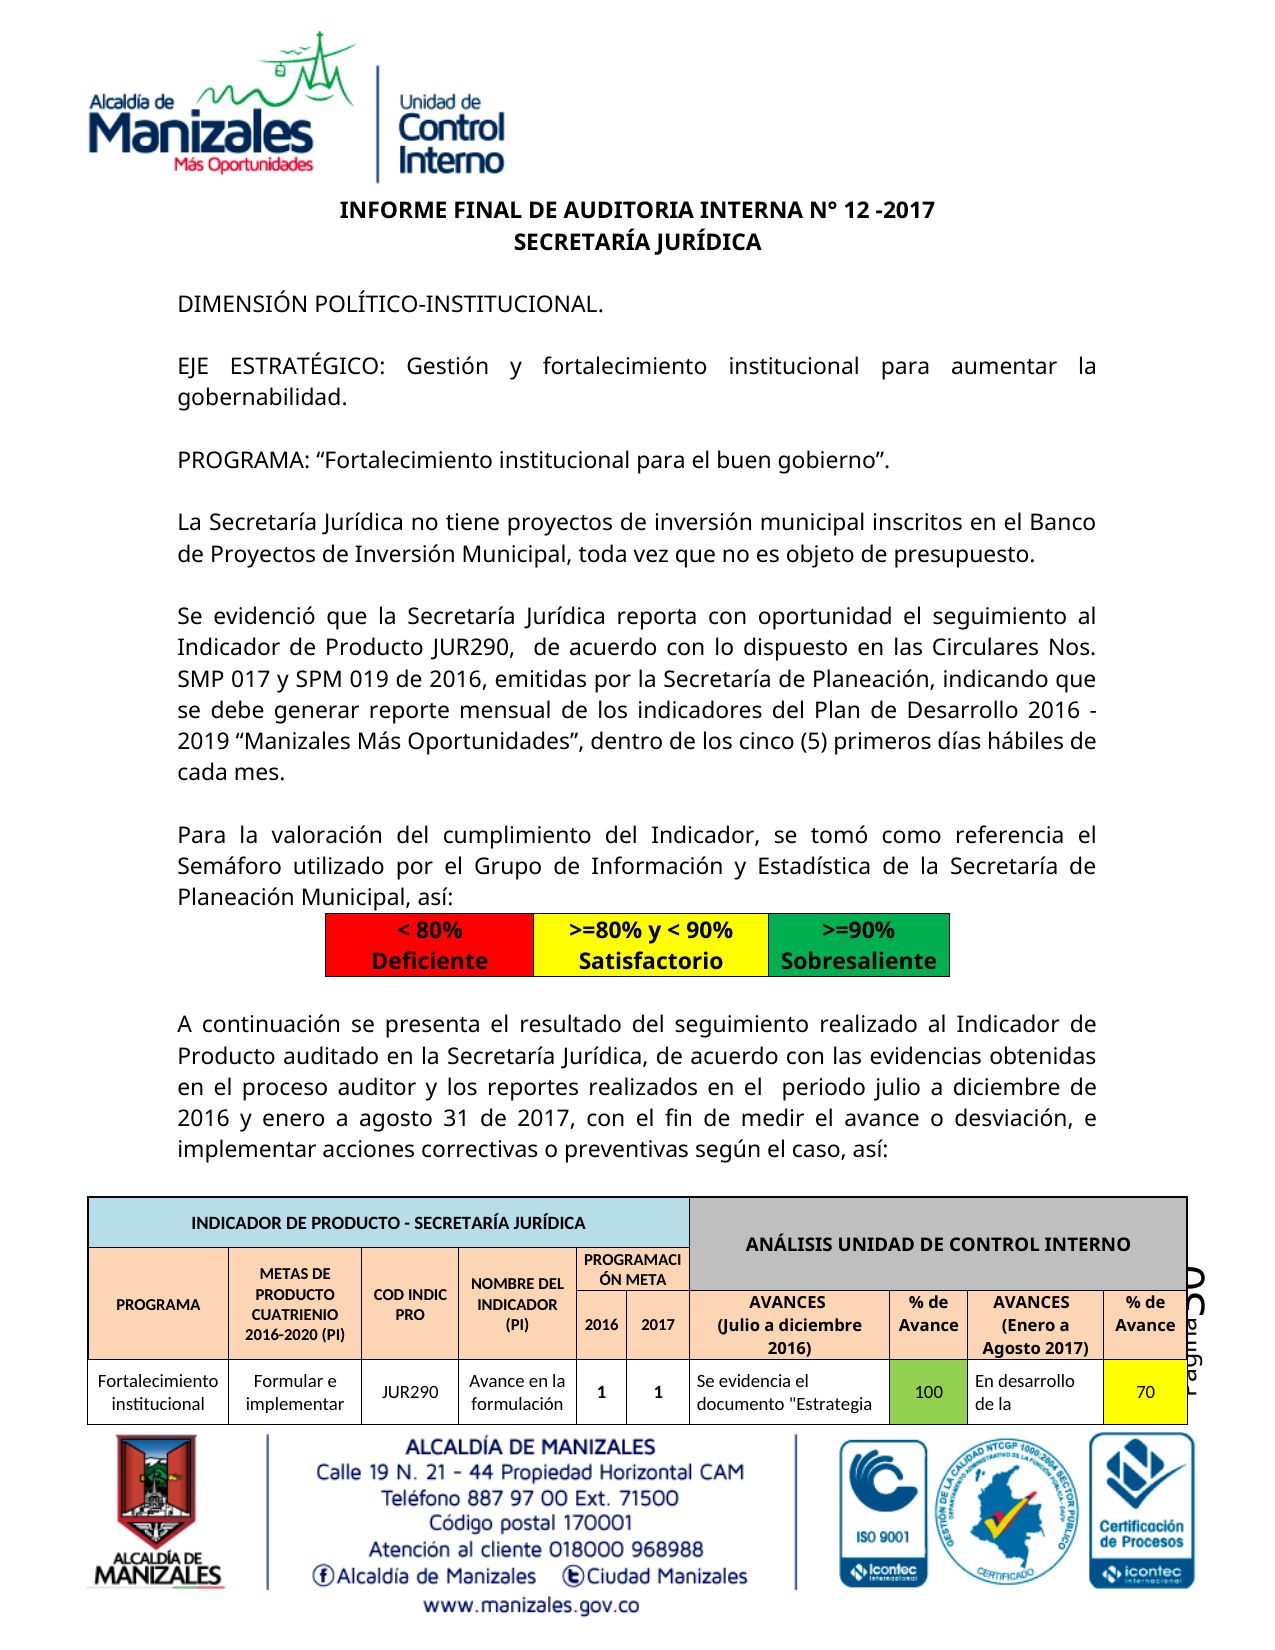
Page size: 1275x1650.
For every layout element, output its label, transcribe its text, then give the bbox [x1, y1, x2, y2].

table_cell AVANCES (Julio a diciembre 2016) [690, 1291, 889, 1359]
text Para la valoración del cumplimiento del Indicador, se tomó como referencia el Semáforo utilizado por el Grupo de Información y Estadística de la Secretaría de Planeación Municipal, así: [177, 819, 1098, 912]
table_header INDICADOR DE PRODUCTO - SECRETARÍA JURÍDICA [89, 1198, 689, 1247]
table_cell COD INDIC PRO [362, 1248, 458, 1359]
table_cell % de Avance [890, 1291, 967, 1359]
text PROGRAMA: “Fortalecimiento institucional para el buen gobierno”. [177, 444, 1098, 475]
table_cell 1 [577, 1360, 626, 1424]
table_header < 80% Deficiente [326, 914, 533, 976]
text A continuación se presenta el resultado del seguimiento realizado al Indicador de Producto auditado en la Secretaría Jurídica, de acuerdo con las evidencias obtenidas en el proceso auditor y los reportes realizados en el periodo julio a diciembre de 2016 y enero a agosto 31 de 2017, con el fin de medir el avance o desviación, e implementar acciones correctivas o preventivas según el caso, así: [177, 1008, 1098, 1164]
table_cell 100 [890, 1360, 967, 1424]
table_cell % de Avance [1104, 1291, 1186, 1359]
table_cell 2016 [577, 1291, 626, 1359]
table_header ANÁLISIS UNIDAD DE CONTROL INTERNO [690, 1198, 1186, 1290]
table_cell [88, 1360, 228, 1424]
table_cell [229, 1360, 361, 1424]
table_header >=80% y < 90% Satisfactorio [534, 914, 768, 976]
table_cell AVANCES (Enero a Agosto 2017) [968, 1291, 1103, 1359]
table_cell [459, 1360, 576, 1424]
table_cell METAS DE PRODUCTO CUATRIENIO 2016-2020 (PI) [229, 1248, 361, 1359]
table_cell 70 [1104, 1360, 1187, 1424]
table_cell PROGRAMACIÓN META [577, 1248, 689, 1290]
picture [1, 0, 1275, 1650]
table_cell 1 [627, 1360, 689, 1424]
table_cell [968, 1360, 1103, 1424]
text La Secretaría Jurídica no tiene proyectos de inversión municipal inscritos en el Banco de Proyectos de Inversión Municipal, toda vez que no es objeto de presupuesto. [177, 506, 1098, 569]
table_cell 2017 [627, 1291, 689, 1359]
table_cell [690, 1360, 889, 1424]
text DIMENSIÓN POLÍTICO-INSTITUCIONAL. [177, 287, 1098, 319]
table_cell JUR290 [362, 1360, 458, 1424]
text EJE ESTRATÉGICO: Gestión y fortalecimiento institucional para aumentar la gobernabilidad. [177, 350, 1098, 412]
table_cell NOMBRE DEL INDICADOR (PI) [459, 1248, 576, 1359]
table_cell PROGRAMA [89, 1248, 228, 1359]
text Se evidenció que la Secretaría Jurídica reporta con oportunidad el seguimiento al Indicador de Producto JUR290, de acuerdo con lo dispuesto en las Circulares Nos. SMP 017 y SPM 019 de 2016, emitidas por la Secretaría de Planeación, indicando que se debe generar reporte mensual de los indicadores del Plan de Desarrollo 2016 -2019 “Manizales Más Oportunidades”, dentro de los cinco (5) primeros días hábiles de cada mes. [177, 600, 1098, 787]
table_header >=90% Sobresaliente [769, 914, 949, 976]
